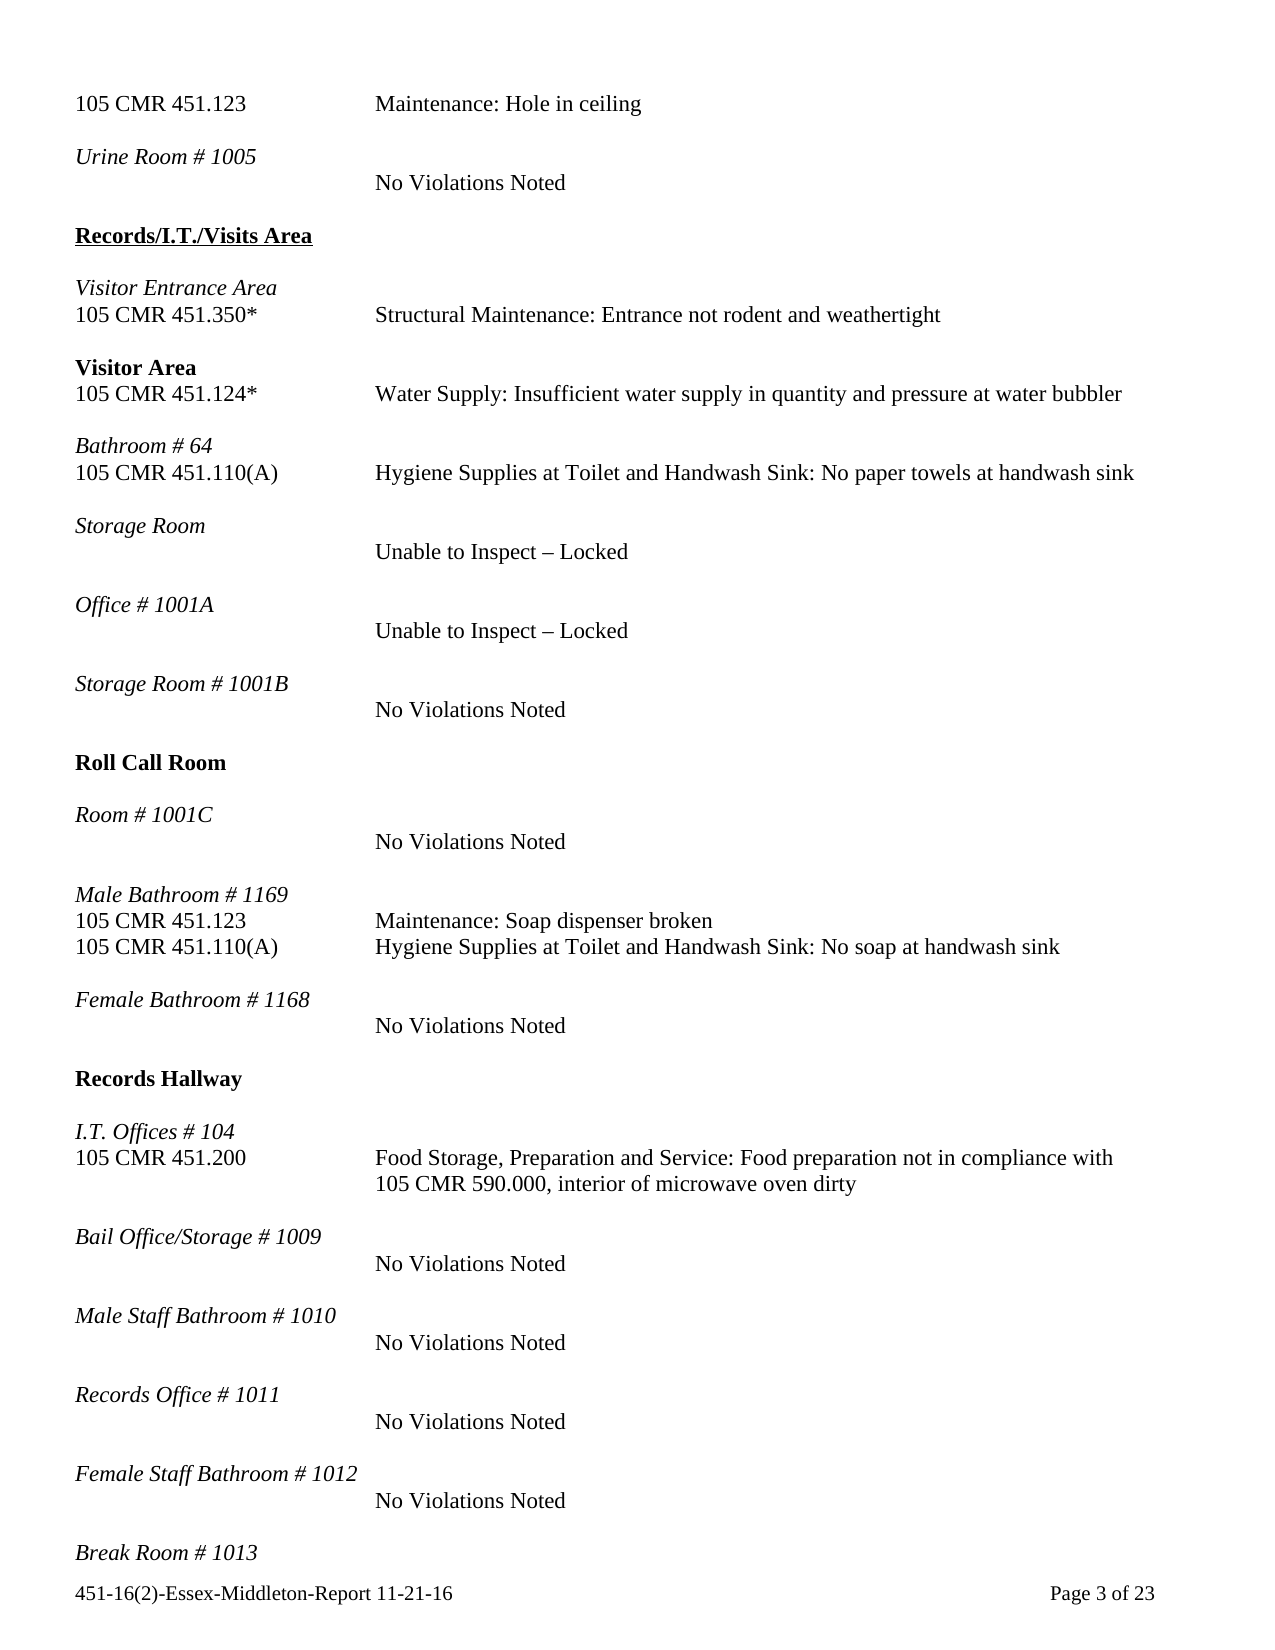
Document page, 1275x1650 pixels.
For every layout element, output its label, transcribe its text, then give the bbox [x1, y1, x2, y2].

text 105 CMR 451.124* Water Supply: Insufficient water supply in quantity and pressure at water bubbler [75, 380, 1200, 406]
text No Violations Noted [75, 1487, 1200, 1513]
text Records/I.T./Visits Area [75, 222, 1200, 248]
text Female Staff Bathroom # 1012 [75, 1460, 1200, 1487]
text Roll Call Room [75, 749, 1200, 775]
text Bathroom # 64 [75, 433, 1200, 459]
text 105 CMR 451.123 Maintenance: Hole in ceiling [75, 90, 1200, 116]
text Male Bathroom # 1169 [75, 881, 1200, 907]
text Break Room # 1013 [75, 1539, 1200, 1566]
text 105 CMR 451.350* Structural Maintenance: Entrance not rodent and weathertight [75, 301, 1200, 327]
text Visitor Area [75, 353, 1200, 380]
text Female Bathroom # 1168 [75, 986, 1200, 1012]
text Office # 1001A [75, 591, 1200, 617]
text 105 CMR 451.110(A) Hygiene Supplies at Toilet and Handwash Sink: No soap at handwash sink [75, 933, 1200, 960]
text 105 CMR 451.123 Maintenance: Soap dispenser broken [75, 907, 1200, 933]
text No Violations Noted [75, 828, 1200, 854]
text Visitor Entrance Area [75, 274, 1200, 301]
text Unable to Inspect – Locked [75, 617, 1200, 643]
text 105 CMR 451.200 Food Storage, Preparation and Service: Food preparation not in compliance with 105 CMR 590.000, interior of microwave oven dirty [75, 1144, 1200, 1197]
text I.T. Offices # 104 [75, 1118, 1200, 1144]
text Room # 1001C [75, 802, 1200, 828]
text 105 CMR 451.110(A) Hygiene Supplies at Toilet and Handwash Sink: No paper towels at handwash sink [75, 459, 1200, 485]
text Storage Room # 1001B [75, 670, 1200, 696]
text Unable to Inspect – Locked [75, 538, 1200, 564]
text Records Office # 1011 [75, 1381, 1200, 1408]
text No Violations Noted [75, 1012, 1200, 1039]
text Records Hallway [75, 1065, 1200, 1091]
text No Violations Noted [75, 1329, 1200, 1355]
text Urine Room # 1005 [75, 143, 1200, 169]
text Bail Office/Storage # 1009 [75, 1223, 1200, 1249]
text No Violations Noted [75, 696, 1200, 722]
text No Violations Noted [75, 169, 1200, 195]
text Storage Room [75, 512, 1200, 538]
text No Violations Noted [75, 1408, 1200, 1434]
text No Violations Noted [75, 1249, 1200, 1276]
text Male Staff Bathroom # 1010 [75, 1302, 1200, 1329]
